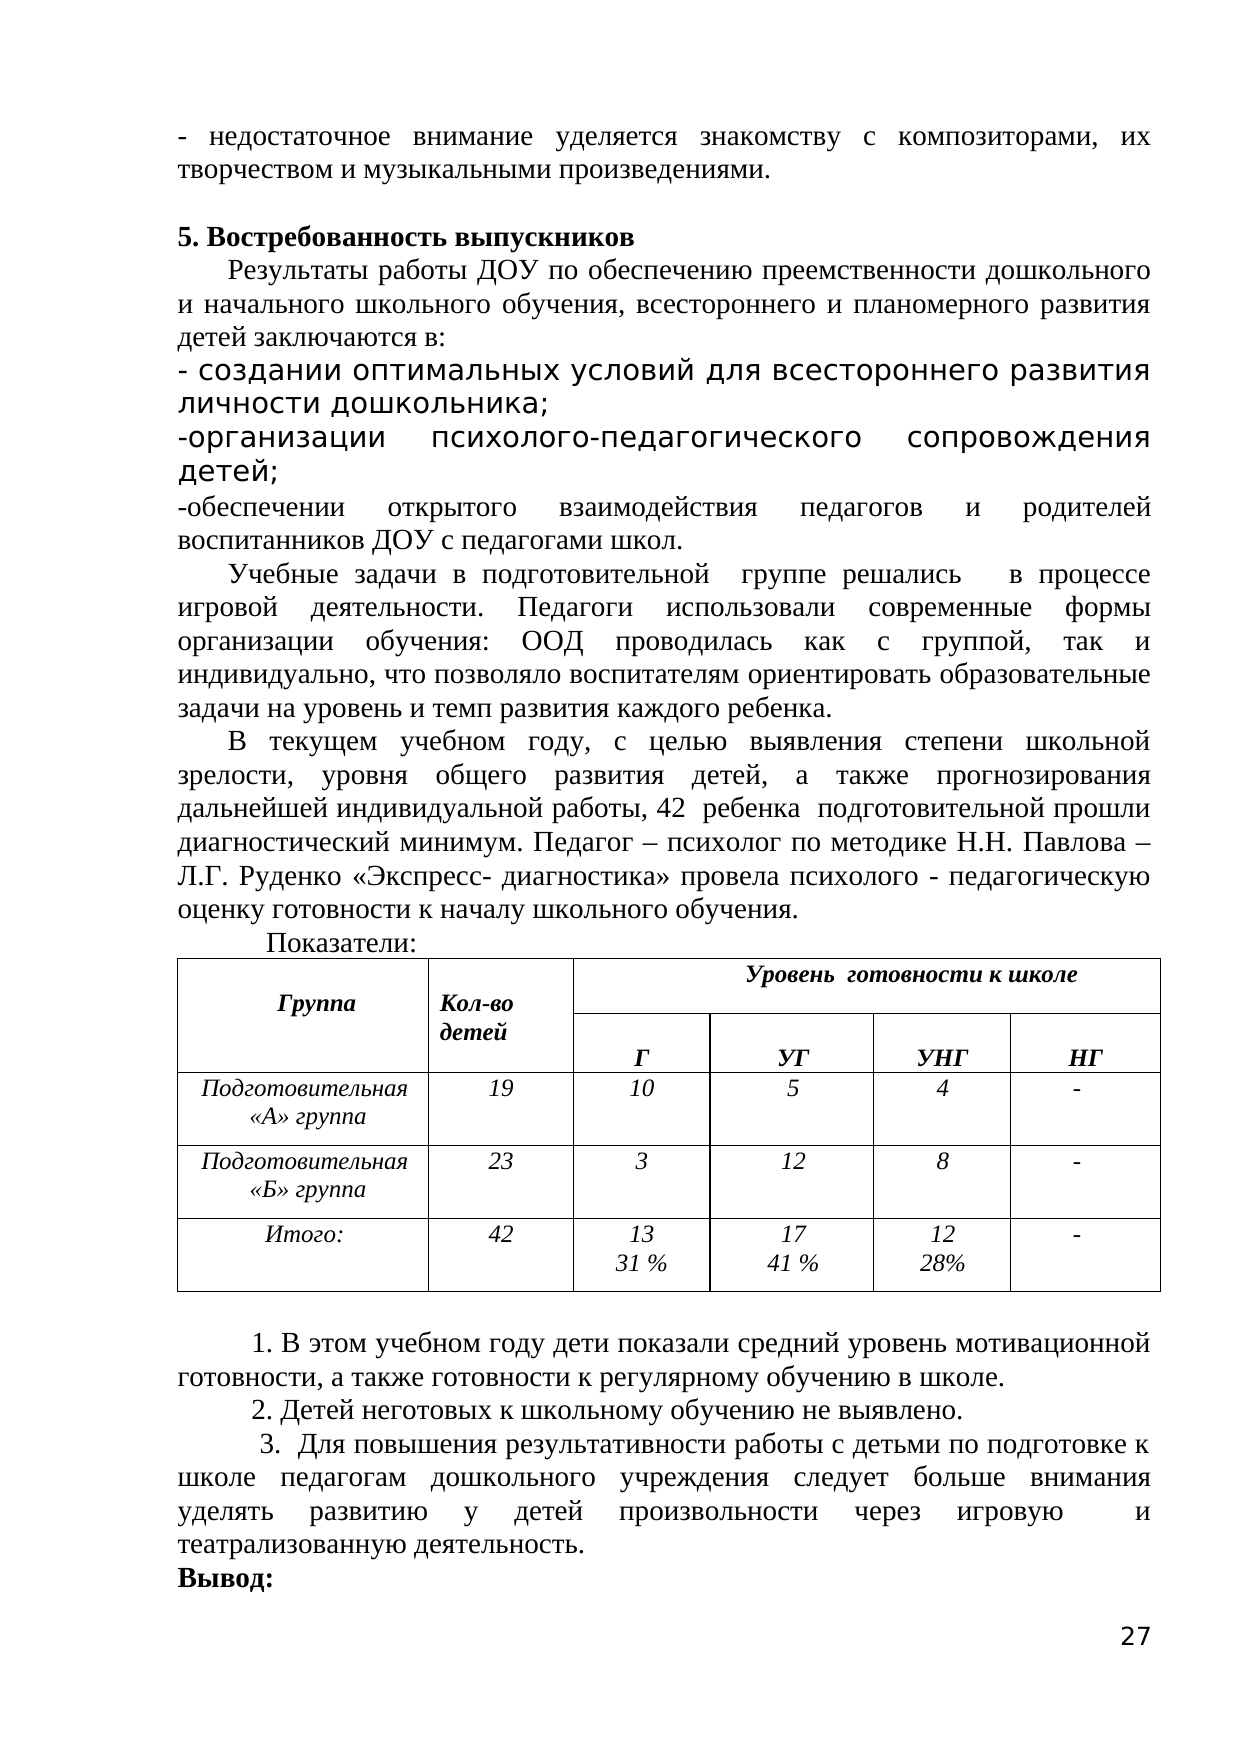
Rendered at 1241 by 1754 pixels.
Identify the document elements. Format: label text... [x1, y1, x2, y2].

table_cell УГ [711, 1014, 873, 1072]
table_cell 5 [711, 1073, 873, 1145]
table_cell 42 [429, 1219, 573, 1291]
text - недостаточное внимание уделяется знакомству с композиторами, их творчеством и музыкальными произведениями. [177, 118, 1152, 185]
table_cell 12 [711, 1146, 873, 1218]
table_cell 8 [874, 1146, 1010, 1218]
table_cell Подготовительная «Б» группа [178, 1146, 428, 1218]
table_cell Г [574, 1014, 709, 1072]
table_cell УНГ [874, 1014, 1010, 1072]
table_cell 12 28% [874, 1219, 1010, 1291]
text Вывод: [177, 1560, 1152, 1594]
text В текущем учебном году, с целью выявления степени школьной зрелости, уровня общего развития детей, а также прогнозирования дальнейшей индивидуальной работы, 42 ребенка подготовительной прошли диагностический минимум. Педагог – психолог по методике Н.Н. Павлова – Л.Г. Руденко «Экспресс- диагностика» провела психолого - педагогическую оценку готовности к началу школьного обучения. [177, 723, 1152, 925]
table_header Кол-во детей [429, 959, 573, 1072]
table_cell 23 [429, 1146, 573, 1218]
table_cell Подготовительная «А» группа [178, 1073, 428, 1145]
text 3. Для повышения результативности работы с детьми по подготовке к школе педагогам дошкольного учреждения следует больше внимания уделять развитию у детей произвольности через игровую и театрализованную деятельность. [177, 1426, 1152, 1560]
table_header Группа [178, 959, 428, 1072]
table_cell - [1011, 1146, 1160, 1218]
table_cell НГ [1011, 1014, 1160, 1072]
table_cell 3 [574, 1146, 709, 1218]
table_cell 19 [429, 1073, 573, 1145]
text Результаты работы ДОУ по обеспечению преемственности дошкольного и начального школьного обучения, всестороннего и планомерного развития детей заключаются в: [177, 252, 1152, 353]
table_cell - [1011, 1073, 1160, 1145]
text 5. Востребованность выпускников [177, 219, 1152, 252]
text -обеспечении открытого взаимодействия педагогов и родителей воспитанников ДОУ с педагогами школ. [177, 489, 1152, 556]
text Показатели: [177, 925, 1152, 958]
table_cell 10 [574, 1073, 709, 1145]
table_cell Итого: [178, 1219, 428, 1291]
text -организации психолого-педагогического сопровождения детей; [177, 421, 1152, 489]
text 1. В этом учебном году дети показали средний уровень мотивационной готовности, а также готовности к регулярному обучению в школе. [177, 1325, 1152, 1392]
table_header Уровень готовности к школе [574, 959, 1160, 1013]
table_cell - [1011, 1219, 1160, 1291]
text 2. Детей неготовых к школьному обучению не выявлено. [177, 1392, 1152, 1426]
table_cell 4 [874, 1073, 1010, 1145]
text Учебные задачи в подготовительной группе решались в процессе игровой деятельности. Педагоги использовали современные формы организации обучения: ООД проводилась как с группой, так и индивидуально, что позволяло воспитателям ориентировать образовательные задачи на уровень и темп развития каждого ребенка. [177, 556, 1152, 723]
text - создании оптимальных условий для всестороннего развития личности дошкольника; [177, 353, 1152, 421]
table_cell 17 41 % [711, 1219, 873, 1291]
table_cell 13 31 % [574, 1219, 709, 1291]
